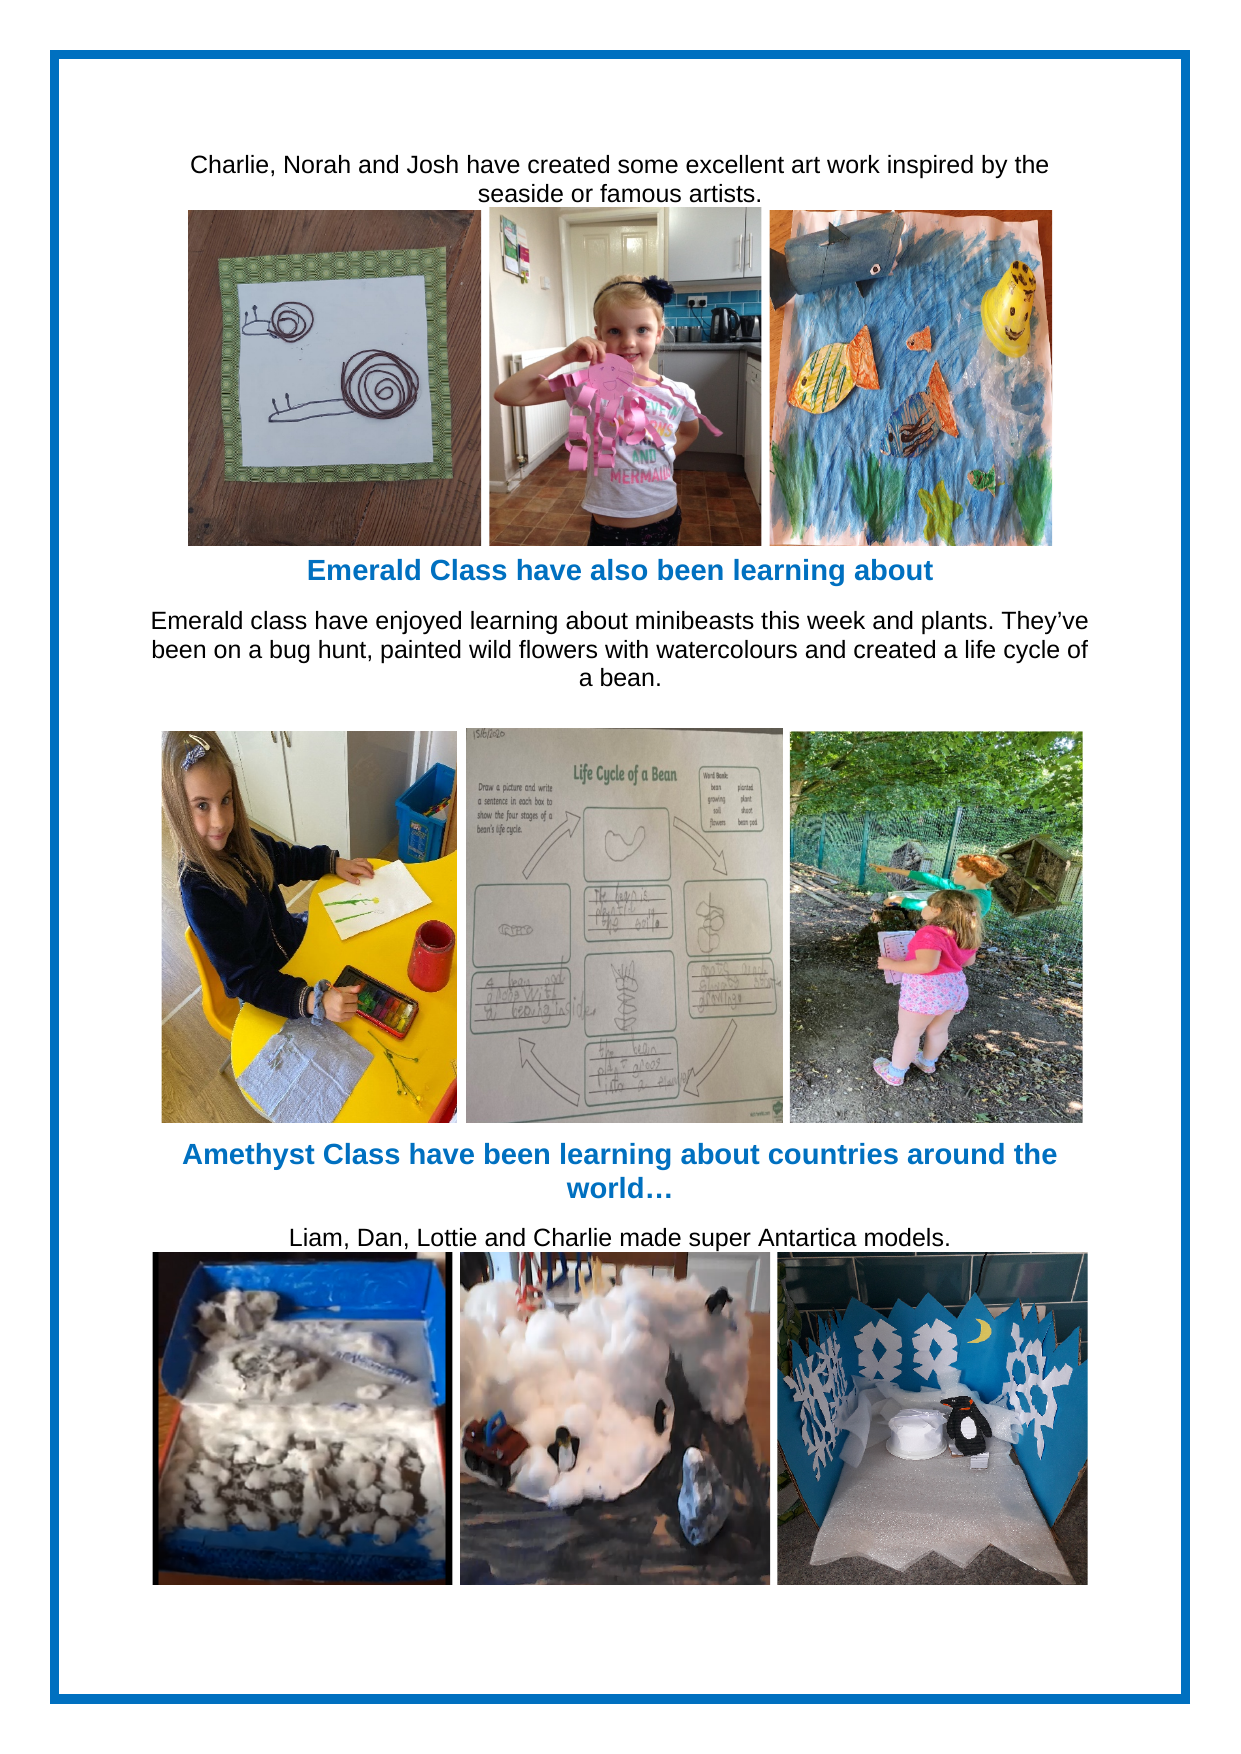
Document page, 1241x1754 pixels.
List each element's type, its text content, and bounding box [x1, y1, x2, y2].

text Amethyst Class have been learning about countries around the world… [150, 1137, 1090, 1204]
picture [188, 210, 482, 546]
text Liam, Dan, Lottie and Charlie made super Antartica models. [150, 1223, 1090, 1252]
picture [466, 728, 783, 1123]
text Emerald class have enjoyed learning about minibeasts this week and plants. They’ve been on a bug hunt, painted wild flowers with watercolours and created a life cycle of a bean. [150, 606, 1090, 692]
picture [152, 1252, 453, 1585]
picture [161, 731, 457, 1123]
picture [769, 210, 1053, 546]
picture [489, 207, 762, 546]
picture [777, 1252, 1088, 1585]
text Charlie, Norah and Josh have created some excellent art work inspired by the seaside or famous artists. [150, 150, 1090, 207]
picture [459, 1252, 771, 1585]
picture [789, 732, 1082, 1123]
text Emerald Class have also been learning about [150, 553, 1090, 587]
